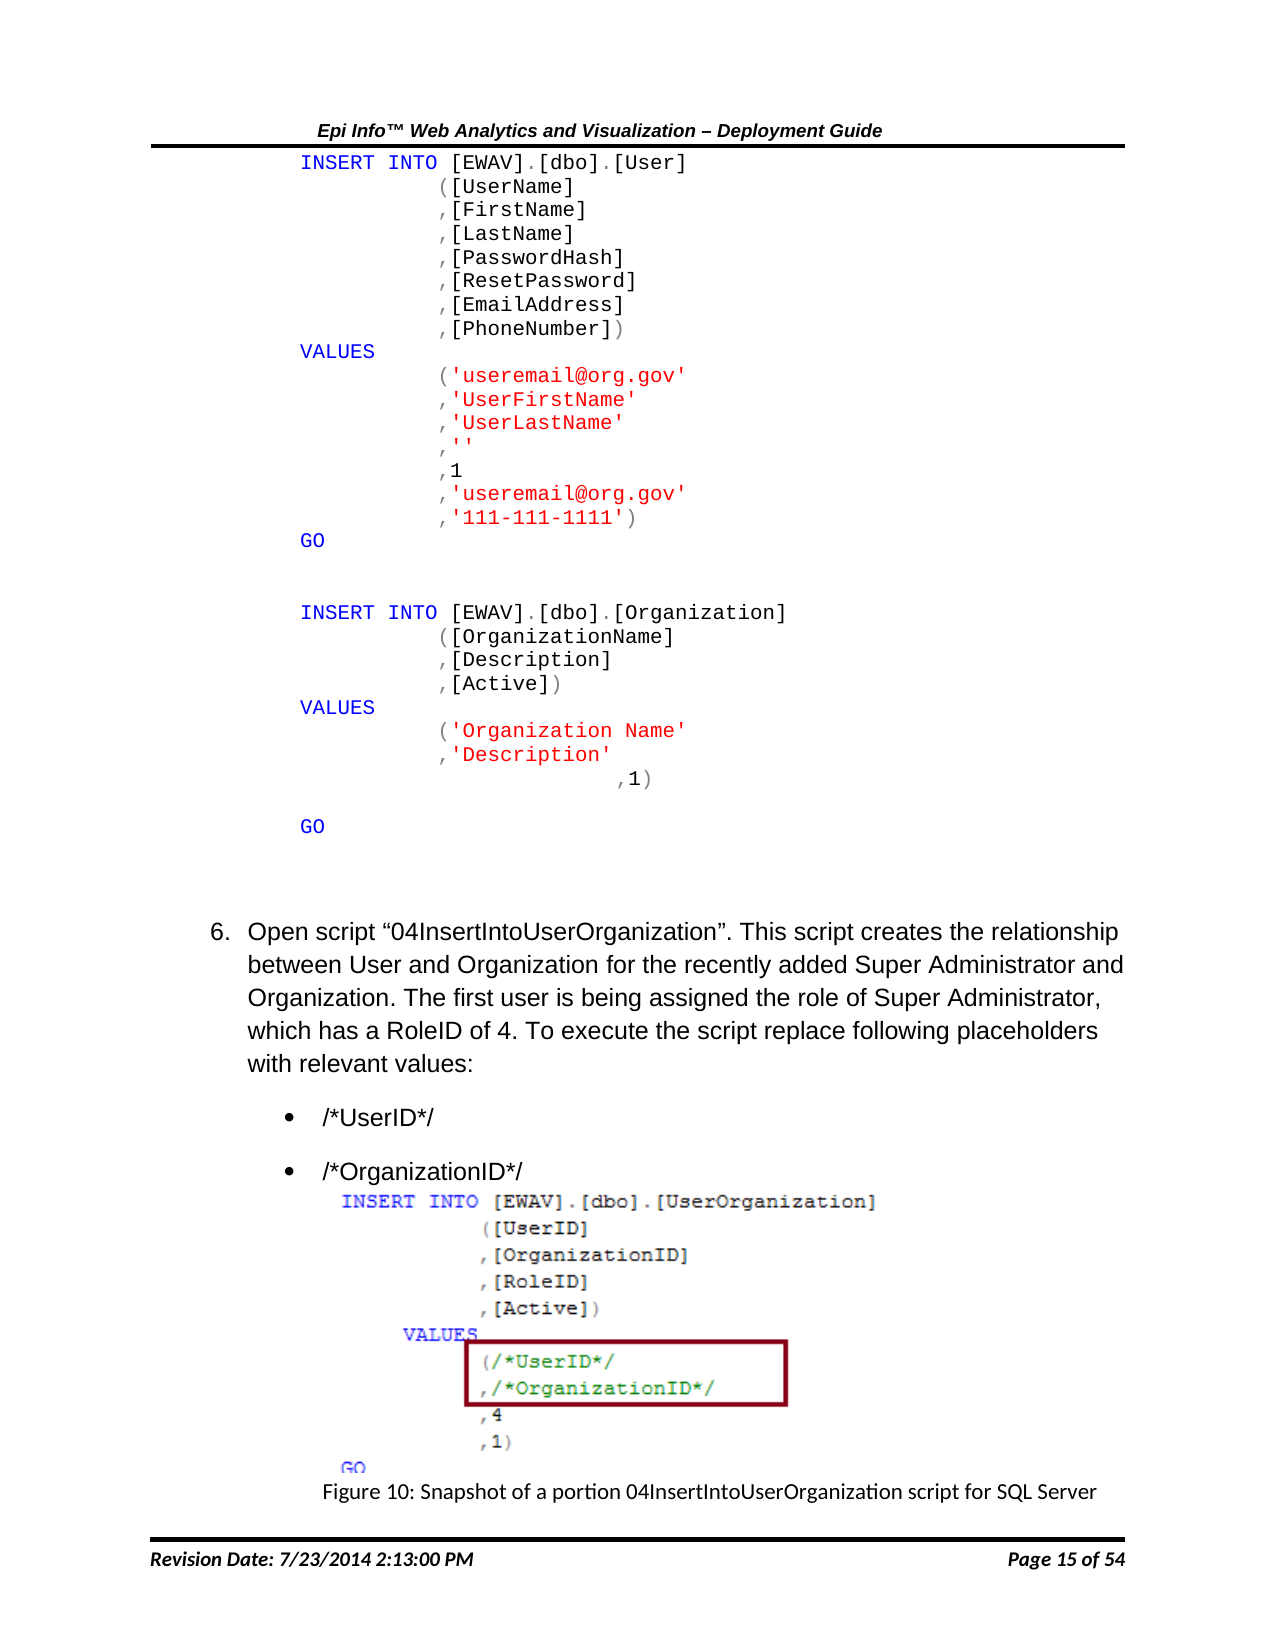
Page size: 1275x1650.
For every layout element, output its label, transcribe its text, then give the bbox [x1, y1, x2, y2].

text ('Organization Name' [300, 720, 1125, 744]
text ,'UserLastName' [300, 412, 1125, 436]
text ,'UserFirstName' [300, 389, 1125, 412]
list Open script “04InsertIntoUserOrganization”. This script creates the relationship between User and Organization for the recently added Super Administrator and Organization. The first user is being assigned the role of Super Administrator, which has a RoleID of 4. To execute the script replace following placeholders with relevant values: [210, 917, 1125, 1078]
text ,[Active]) [300, 673, 1125, 697]
text ,'' [300, 436, 1125, 459]
text ,[Description] [300, 649, 1125, 673]
text ,'111-111-1111') [300, 507, 1125, 531]
text ([UserName] [300, 176, 1125, 199]
text INSERT INTO [EWAV].[dbo].[Organization] [300, 602, 1125, 626]
text ,'useremail@org.gov' [300, 483, 1125, 507]
text ('useremail@org.gov' [300, 365, 1125, 389]
picture [322, 1189, 901, 1473]
text ,'Description' [300, 744, 1125, 768]
text ([OrganizationName] [300, 626, 1125, 649]
text ,1) [478, 768, 1125, 791]
subtitle /*OrganizationID*/ [285, 1157, 1125, 1186]
text ,[PasswordHash] [300, 247, 1125, 270]
text VALUES [300, 697, 1125, 720]
text ,[LastName] [300, 223, 1125, 247]
text GO [225, 816, 1125, 839]
text ,[FirstName] [300, 199, 1125, 223]
text INSERT INTO [EWAV].[dbo].[User] [300, 152, 1125, 176]
text ,[EmailAddress] [300, 294, 1125, 318]
text VALUES [300, 341, 1125, 365]
text ,1 [300, 459, 1125, 483]
text ,[PhoneNumber]) [300, 318, 1125, 341]
text GO [300, 531, 1125, 554]
subtitle /*UserID*/ [285, 1103, 1125, 1132]
text ,[ResetPassword] [300, 270, 1125, 294]
